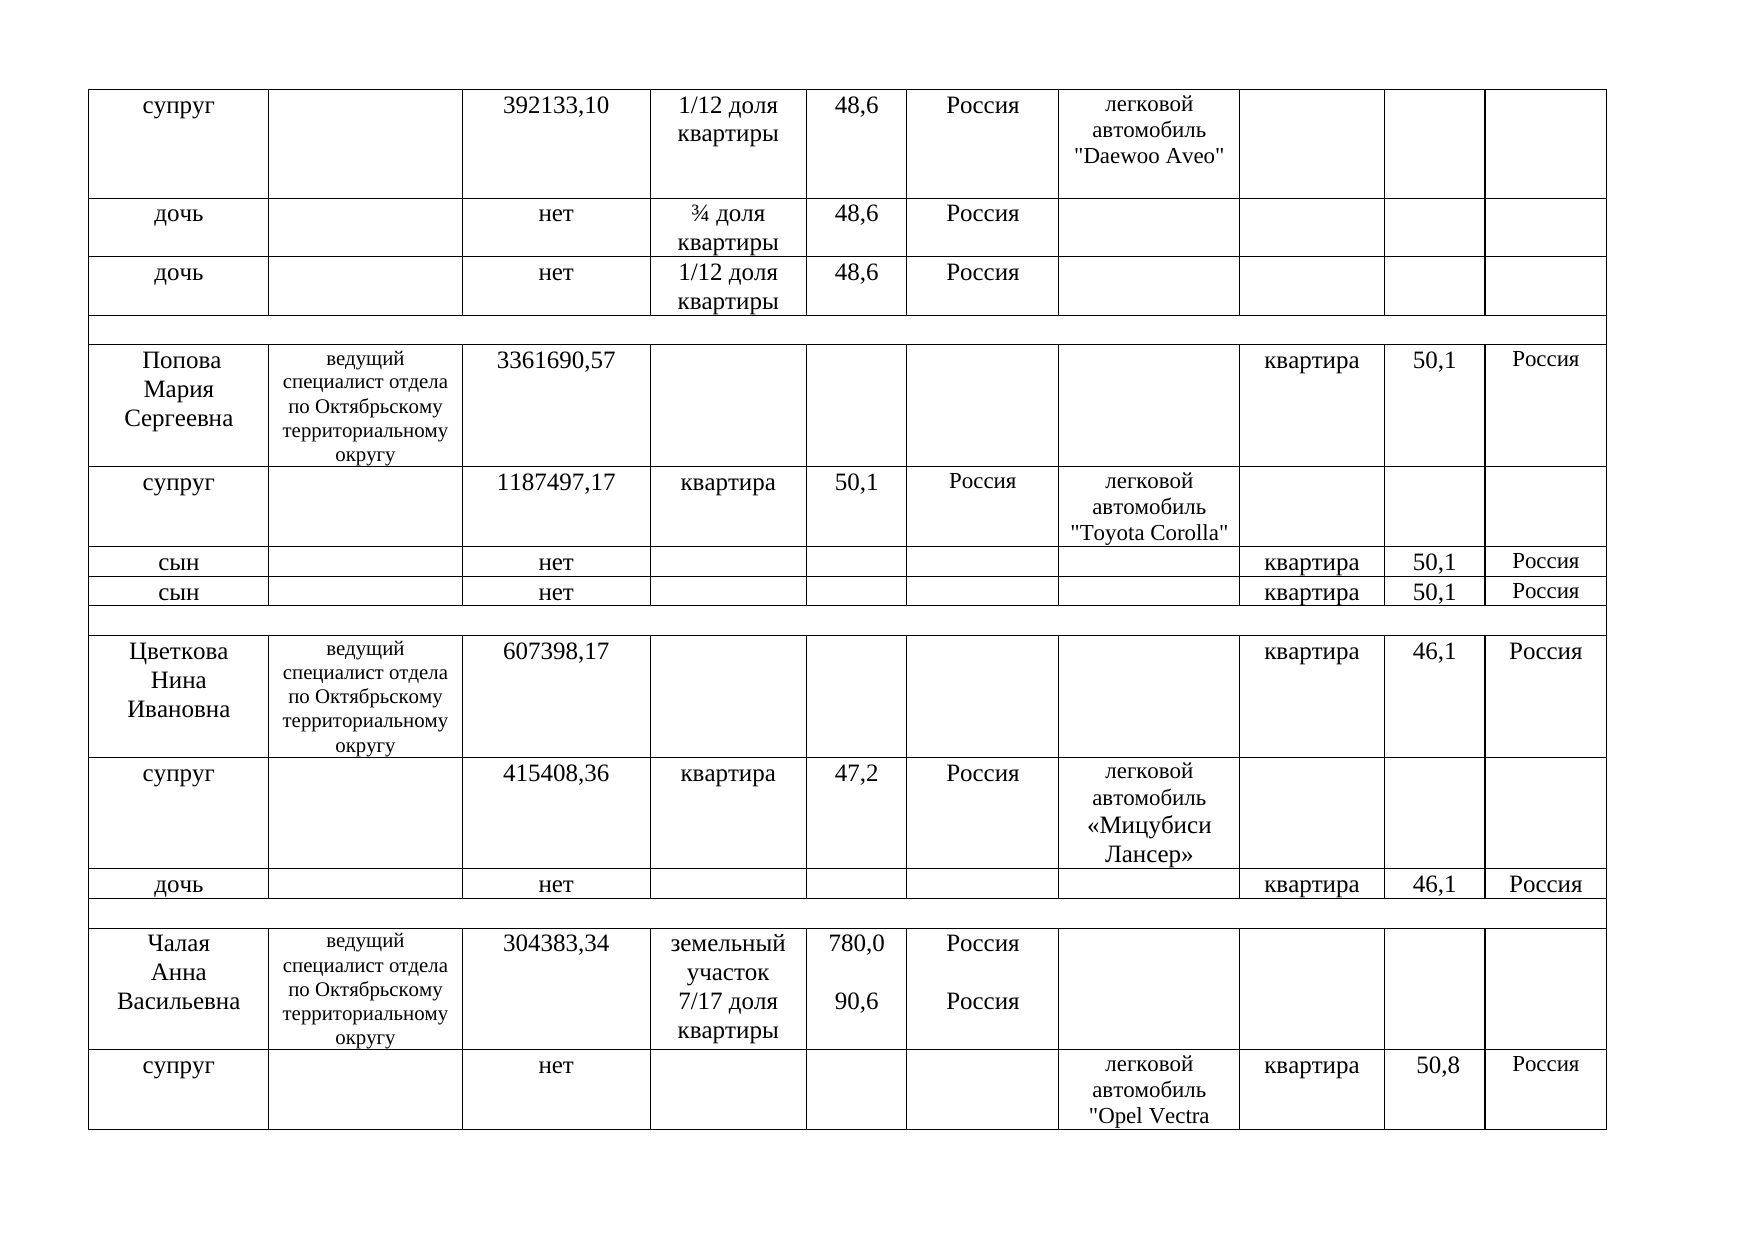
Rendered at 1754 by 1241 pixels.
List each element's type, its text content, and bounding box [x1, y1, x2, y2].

table_cell квартира [1240, 1050, 1384, 1129]
table_cell Россия [907, 758, 1058, 868]
table_cell 47,2 [807, 758, 906, 868]
table_cell 1187497,17 [463, 467, 650, 546]
table_cell сын [89, 577, 268, 605]
table_cell [1385, 929, 1484, 1049]
table_cell [89, 606, 1606, 635]
table_cell [1240, 467, 1384, 546]
table_cell квартира [1240, 636, 1384, 757]
table_cell Россия [907, 467, 1058, 546]
table_cell [1385, 90, 1484, 197]
table_cell 392133,10 [463, 90, 650, 197]
table_cell [907, 547, 1058, 576]
table_cell нет [463, 547, 650, 576]
table_cell [1385, 257, 1484, 314]
table_cell [1059, 199, 1239, 256]
table_cell [89, 899, 1606, 927]
table_cell Россия [907, 90, 1058, 197]
table_cell 48,6 [807, 257, 906, 314]
table_cell 46,1 [1385, 636, 1484, 757]
table_cell 50,1 [807, 467, 906, 546]
table_cell Россия [907, 257, 1058, 314]
table_cell 50,1 [1385, 345, 1484, 466]
table_cell нет [463, 577, 650, 605]
table_cell Россия [1486, 577, 1606, 605]
table_cell [269, 547, 462, 576]
table_cell 46,1 [1385, 869, 1484, 898]
table_cell нет [463, 1050, 650, 1129]
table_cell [1059, 1050, 1239, 1129]
table_cell квартира [651, 758, 806, 868]
table_cell [907, 636, 1058, 757]
table_cell [907, 869, 1058, 898]
table_cell [1240, 90, 1384, 197]
table_cell 48,6 [807, 90, 906, 197]
table_cell [807, 1050, 906, 1129]
table_cell легковой автомобиль "Daewoo Aveo" [1059, 90, 1239, 197]
table_cell 48,6 [807, 199, 906, 256]
table_cell нет [463, 199, 650, 256]
table_cell [1059, 257, 1239, 314]
table_cell супруг [89, 467, 268, 546]
table_cell [1240, 257, 1384, 314]
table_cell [269, 929, 462, 1049]
table_cell [269, 90, 462, 197]
table_cell [807, 636, 906, 757]
table_cell легковой автомобиль "Toyota Corolla" [1059, 467, 1239, 546]
table_cell 50,1 [1385, 577, 1484, 605]
table_cell Россия [907, 199, 1058, 256]
table_cell [1385, 758, 1484, 868]
table_cell Россия Россия [907, 929, 1058, 1049]
table_cell нет [463, 869, 650, 898]
table_cell [1486, 467, 1606, 546]
table_cell [1385, 199, 1484, 256]
table_cell 3361690,57 [463, 345, 650, 466]
table_cell квартира [1240, 577, 1384, 605]
table_cell [89, 316, 1606, 344]
table_cell супруг [89, 1050, 268, 1129]
table_cell [1059, 636, 1239, 757]
table_cell [1486, 929, 1606, 1049]
table_cell квартира [1240, 547, 1384, 576]
table_cell [1240, 929, 1384, 1049]
table_cell [651, 577, 806, 605]
table_cell [269, 257, 462, 314]
table_cell Россия [1486, 1050, 1606, 1129]
table_cell нет [463, 257, 650, 314]
table_cell [807, 869, 906, 898]
table_cell квартира [1240, 869, 1384, 898]
table_cell Россия [1486, 345, 1606, 466]
table_cell квартира [1240, 345, 1384, 466]
table_cell [269, 199, 462, 256]
table_cell дочь [89, 869, 268, 898]
table_cell [807, 345, 906, 466]
table_cell [1486, 199, 1606, 256]
table_cell 415408,36 [463, 758, 650, 868]
table_cell [269, 467, 462, 546]
table_cell [807, 547, 906, 576]
table_cell 304383,34 [463, 929, 650, 1049]
table_cell Россия [1486, 636, 1606, 757]
table_cell [651, 345, 806, 466]
table_cell [1486, 257, 1606, 314]
table_cell [1486, 90, 1606, 197]
table_cell [1385, 467, 1484, 546]
table_cell квартира [651, 467, 806, 546]
table_cell [1059, 345, 1239, 466]
table_cell супруг [89, 90, 268, 197]
table_cell 1/12 доля квартиры [651, 257, 806, 314]
table_cell 50,1 [1385, 547, 1484, 576]
table_cell [1059, 869, 1239, 898]
table_cell легковой автомобиль «Мицубиси Лансер» [1059, 758, 1239, 868]
table_cell [1059, 577, 1239, 605]
table_cell дочь [89, 257, 268, 314]
table_cell [1059, 929, 1239, 1049]
table_cell дочь [89, 199, 268, 256]
table_cell 607398,17 [463, 636, 650, 757]
table_cell [269, 1050, 462, 1129]
table_cell [907, 345, 1058, 466]
table_cell [651, 869, 806, 898]
table_cell [651, 636, 806, 757]
table_cell 50,8 [1385, 1050, 1484, 1129]
table_cell сын [89, 547, 268, 576]
table_cell [807, 577, 906, 605]
table_cell Россия [1486, 547, 1606, 576]
table_cell ¾ доля квартиры [651, 199, 806, 256]
table_cell [651, 547, 806, 576]
table_cell [269, 577, 462, 605]
table_cell [1240, 199, 1384, 256]
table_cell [269, 345, 462, 466]
table_cell Чалая Анна Васильевна [89, 929, 268, 1049]
table_cell [1059, 547, 1239, 576]
table_cell 1/12 доля квартиры [651, 90, 806, 197]
table_cell [651, 1050, 806, 1129]
table_cell [1486, 758, 1606, 868]
table_cell Цветкова Нина Ивановна [89, 636, 268, 757]
table_cell ведущий специалист отдела по Октябрьскому территориальному округу [269, 636, 462, 757]
table_cell [907, 577, 1058, 605]
table_cell [269, 869, 462, 898]
table_cell [269, 758, 462, 868]
table_cell Попова Мария Сергеевна [89, 345, 268, 466]
table_cell Россия [1486, 869, 1606, 898]
table_cell 780,0 90,6 [807, 929, 906, 1049]
table_cell [907, 1050, 1058, 1129]
table_cell [1240, 758, 1384, 868]
table_cell супруг [89, 758, 268, 868]
table_cell земельный участок 7/17 доля квартиры [651, 929, 806, 1049]
